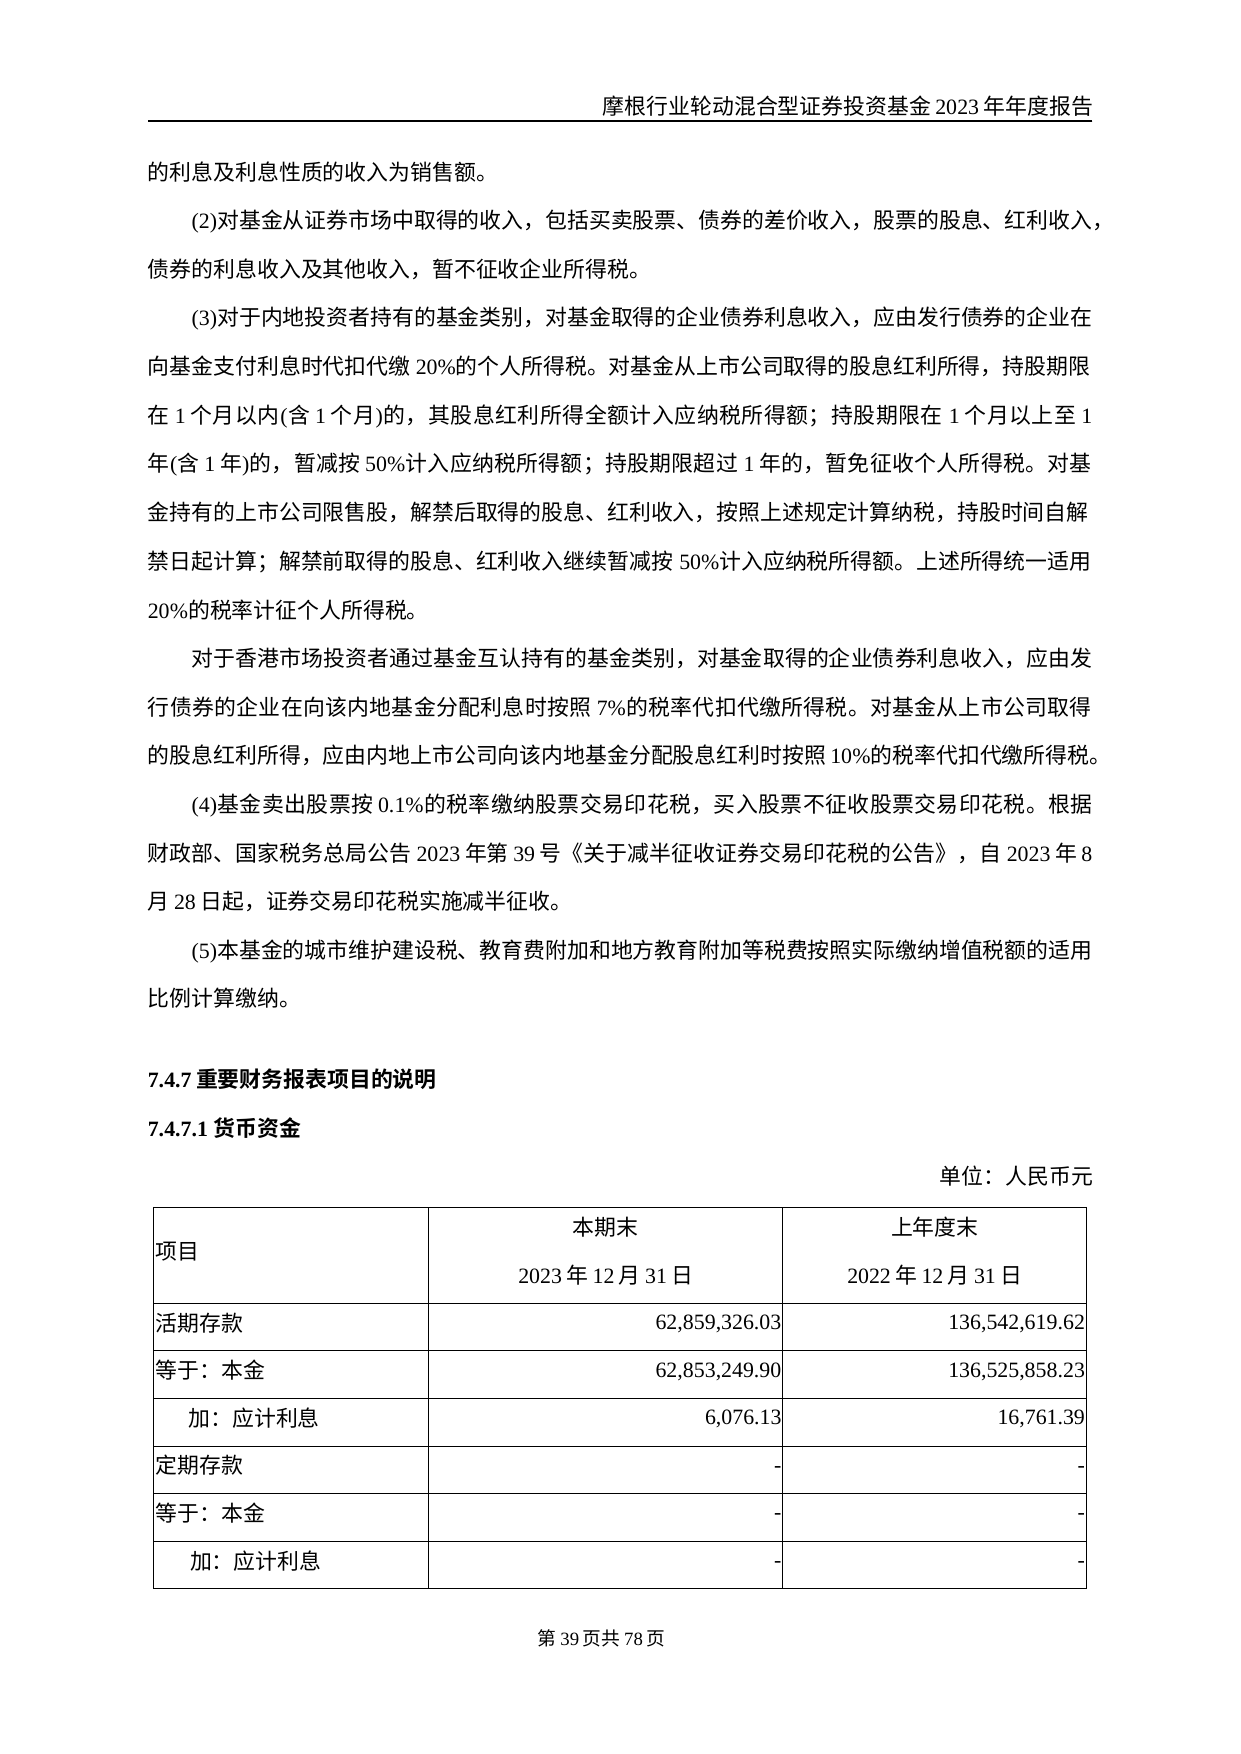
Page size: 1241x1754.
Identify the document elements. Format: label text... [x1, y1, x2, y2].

table_cell - [429, 1447, 782, 1493]
table_cell - [783, 1542, 1086, 1588]
text (5)本基金的城市维护建设税、教育费附加和地方教育附加等税费按照实际缴纳增值税额的适用比例计算缴纳。 [148, 932, 1092, 1013]
table_cell 6,076.13 [429, 1399, 782, 1446]
table_cell 活期存款 [154, 1304, 428, 1350]
text (4)基金卖出股票按0.1%的税率缴纳股票交易印花税，买入股票不征收股票交易印花税。根据财政部、国家税务总局公告2023年第39号《关于减半征收证券交易印花税的公告》，自2023年8月28日起，证券交易印花税实施减半征收。 [148, 786, 1092, 916]
text 单位：人民币元 [149, 1158, 1092, 1191]
table_cell 等于：本金 [154, 1351, 428, 1398]
table_cell 62,853,249.90 [429, 1351, 782, 1398]
table_header 上年度末 2022年12月31日 [783, 1208, 1086, 1303]
text 对于香港市场投资者通过基金互认持有的基金类别，对基金取得的企业债券利息收入，应由发行债券的企业在向该内地基金分配利息时按照7%的税率代扣代缴所得税。对基金从上市公司取得的股息红利所得，应由内地上市公司向该内地基金分配股息红利时按照10%的税率代扣代缴所得税。 [148, 641, 1092, 771]
table_header 本期末 2023年12月31日 [429, 1208, 782, 1303]
table_cell - [429, 1494, 782, 1541]
table_cell 136,525,858.23 [783, 1351, 1086, 1398]
table_cell 136,542,619.62 [783, 1304, 1086, 1350]
text (2)对基金从证券市场中取得的收入，包括买卖股票、债券的差价收入，股票的股息、红利收入，债券的利息收入及其他收入，暂不征收企业所得税。 [148, 203, 1092, 284]
table_cell - [429, 1542, 782, 1588]
table_cell 定期存款 [154, 1447, 428, 1493]
table_header 项目 [154, 1208, 428, 1303]
text 7.4.7.1 货币资金 [148, 1110, 1092, 1143]
table_cell 加：应计利息 [154, 1542, 428, 1588]
text 7.4.7重要财务报表项目的说明 [148, 1062, 1092, 1094]
table_cell 62,859,326.03 [429, 1304, 782, 1350]
table_cell - [783, 1494, 1086, 1541]
table_cell - [783, 1447, 1086, 1493]
table_cell 16,761.39 [783, 1399, 1086, 1446]
table_cell 等于：本金 [154, 1494, 428, 1541]
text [148, 154, 1092, 187]
table_cell 加：应计利息 [154, 1399, 428, 1446]
text (3)对于内地投资者持有的基金类别，对基金取得的企业债券利息收入，应由发行债券的企业在向基金支付利息时代扣代缴20%的个人所得税。对基金从上市公司取得的股息红利所得，持股期限在1个月以内(含1个月)的，其股息红利所得全额计入应纳税所得额；持股期限在1个月以上至1年(含1年)的，暂减按50%计入应纳税所得额；持股期限超过1年的，暂免征收个人所得税。对基金持有的上市公司限售股，解禁后取得的股息、红利收入，按照上述规定计算纳税，持股时间自解禁日起计算；解禁前取得的股息、红利收入继续暂减按50%计入应纳税所得额。上述所得统一适用20%的税率计征个人所得税。 [148, 300, 1092, 625]
